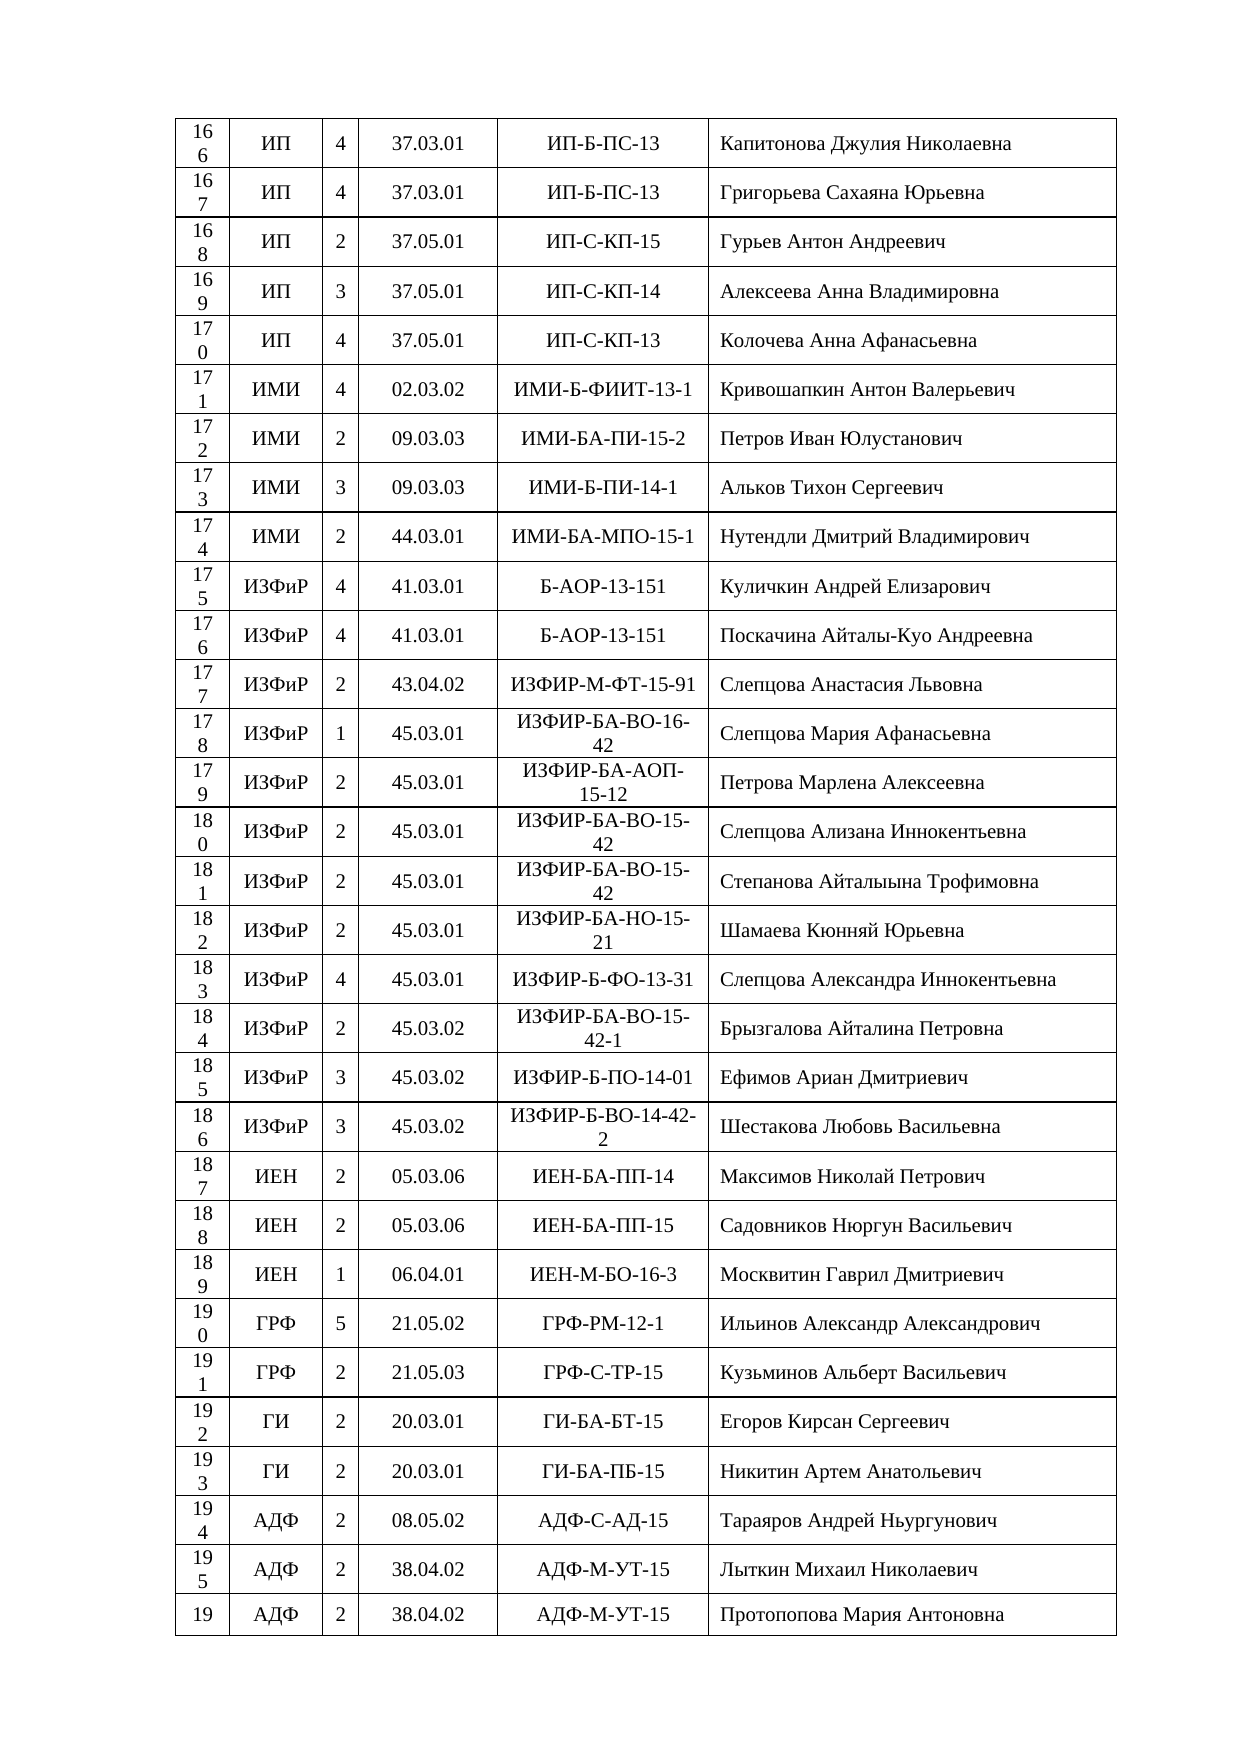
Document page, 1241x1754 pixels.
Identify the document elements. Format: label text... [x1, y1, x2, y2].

table_cell ИП [230, 267, 322, 315]
table_cell ИЕН [230, 1201, 322, 1249]
table_cell ИП [230, 119, 322, 167]
table_cell 174 [176, 513, 229, 561]
table_cell ИЗФИР-БА-ВО-15-42 [498, 857, 708, 905]
table_cell 20.03.01 [359, 1398, 497, 1446]
table_cell 171 [176, 365, 229, 413]
table_cell ИП [230, 218, 322, 266]
table_cell 170 [176, 316, 229, 364]
table_cell 08.05.02 [359, 1496, 497, 1544]
table_cell Максимов Николай Петрович [709, 1152, 1116, 1200]
table_cell 45.03.02 [359, 1103, 497, 1151]
table_cell 2 [323, 1594, 358, 1634]
table_cell 1 [323, 709, 358, 757]
table_cell ГИ [230, 1447, 322, 1495]
table_cell 175 [176, 562, 229, 610]
table_cell 37.03.01 [359, 168, 497, 216]
table_cell ИЕН-БА-ПП-15 [498, 1201, 708, 1249]
table_cell 194 [176, 1496, 229, 1544]
table_cell 195 [176, 1545, 229, 1593]
table_cell 43.04.02 [359, 660, 497, 708]
table_cell Брызгалова Айталина Петровна [709, 1004, 1116, 1052]
table_cell 45.03.01 [359, 955, 497, 1003]
table_cell 2 [323, 660, 358, 708]
table_cell 4 [323, 562, 358, 610]
table_cell 45.03.02 [359, 1053, 497, 1101]
table_cell 1 [323, 1250, 358, 1298]
table_cell ИЗФиР [230, 857, 322, 905]
table_cell Нутендли Дмитрий Владимирович [709, 513, 1116, 561]
table_cell ИЗФиР [230, 709, 322, 757]
table_cell Гурьев Антон Андреевич [709, 218, 1116, 266]
table_cell Б-АОР-13-151 [498, 562, 708, 610]
table_cell 02.03.02 [359, 365, 497, 413]
table_cell 178 [176, 709, 229, 757]
table_cell ИП [230, 316, 322, 364]
table_cell ИЗФиР [230, 611, 322, 659]
table_cell ГРФ [230, 1348, 322, 1396]
table_cell 41.03.01 [359, 611, 497, 659]
table_cell 4 [323, 168, 358, 216]
table_cell 45.03.01 [359, 906, 497, 954]
table_cell 2 [323, 1152, 358, 1200]
table_cell ИЕН-БА-ПП-14 [498, 1152, 708, 1200]
table_cell ГИ [230, 1398, 322, 1446]
table_cell Алексеева Анна Владимировна [709, 267, 1116, 315]
table_cell АДФ [230, 1594, 322, 1634]
table_cell ИЗФИР-БА-ВО-15-42 [498, 808, 708, 856]
table_cell 3 [323, 267, 358, 315]
table_cell 20.03.01 [359, 1447, 497, 1495]
table_cell 2 [323, 1398, 358, 1446]
table_cell 177 [176, 660, 229, 708]
table_cell 21.05.03 [359, 1348, 497, 1396]
table_cell 168 [176, 218, 229, 266]
table_cell 186 [176, 1103, 229, 1151]
table_cell 4 [323, 611, 358, 659]
table_cell 37.05.01 [359, 218, 497, 266]
table_cell 4 [323, 365, 358, 413]
table_cell 166 [176, 119, 229, 167]
table_cell ИП-Б-ПС-13 [498, 168, 708, 216]
table_cell Шамаева Кюнняй Юрьевна [709, 906, 1116, 954]
table_cell Москвитин Гаврил Дмитриевич [709, 1250, 1116, 1298]
table_cell ИЕН [230, 1152, 322, 1200]
table_cell 5 [323, 1299, 358, 1347]
table_cell 3 [323, 1103, 358, 1151]
table_cell ИЗФиР [230, 906, 322, 954]
table_cell ИЗФИР-Б-ФО-13-31 [498, 955, 708, 1003]
table_cell Поскачина Айталы-Куо Андреевна [709, 611, 1116, 659]
table_cell ИЕН-М-БО-16-3 [498, 1250, 708, 1298]
table_cell ИЗФИР-БА-ВО-16-42 [498, 709, 708, 757]
table_cell ИП [230, 168, 322, 216]
table_cell 2 [323, 808, 358, 856]
table_cell 193 [176, 1447, 229, 1495]
table_cell АДФ [230, 1496, 322, 1544]
table_cell АДФ-М-УТ-15 [498, 1594, 708, 1634]
table_cell ИМИ-БА-МПО-15-1 [498, 513, 708, 561]
table_cell ГИ-БА-ПБ-15 [498, 1447, 708, 1495]
table_cell 4 [323, 316, 358, 364]
table_cell 176 [176, 611, 229, 659]
table_cell ГРФ-С-ТР-15 [498, 1348, 708, 1396]
table_cell 172 [176, 414, 229, 462]
table_cell Слепцова Мария Афанасьевна [709, 709, 1116, 757]
table_cell Петров Иван Юлустанович [709, 414, 1116, 462]
table_cell 187 [176, 1152, 229, 1200]
table_cell 38.04.02 [359, 1545, 497, 1593]
table_cell 3 [323, 1053, 358, 1101]
table_cell ИЗФИР-Б-ПО-14-01 [498, 1053, 708, 1101]
table_cell 06.04.01 [359, 1250, 497, 1298]
table_cell Григорьева Сахаяна Юрьевна [709, 168, 1116, 216]
table_cell ИЗФИР-М-ФТ-15-91 [498, 660, 708, 708]
table_cell Капитонова Джулия Николаевна [709, 119, 1116, 167]
table_cell ИМИ [230, 414, 322, 462]
table_cell 185 [176, 1053, 229, 1101]
table_cell ИМИ-Б-ФИИТ-13-1 [498, 365, 708, 413]
table_cell ИП-Б-ПС-13 [498, 119, 708, 167]
table_cell ГРФ [230, 1299, 322, 1347]
table_cell ИЗФИР-БА-НО-15-21 [498, 906, 708, 954]
table_cell ИЗФИР-Б-ВО-14-42-2 [498, 1103, 708, 1151]
table_cell 196 [176, 1594, 229, 1634]
table_cell 2 [323, 1348, 358, 1396]
table_cell 2 [323, 906, 358, 954]
table_cell 2 [323, 857, 358, 905]
table_cell 45.03.01 [359, 808, 497, 856]
table_cell 05.03.06 [359, 1201, 497, 1249]
table_cell Степанова Айталыына Трофимовна [709, 857, 1116, 905]
table_cell 182 [176, 906, 229, 954]
table_cell 2 [323, 1004, 358, 1052]
table_cell ИЗФИР-БА-АОП-15-12 [498, 758, 708, 806]
table_cell Кузьминов Альберт Васильевич [709, 1348, 1116, 1396]
table_cell 09.03.03 [359, 414, 497, 462]
table_cell Шестакова Любовь Васильевна [709, 1103, 1116, 1151]
table_cell АДФ [230, 1545, 322, 1593]
table_cell 2 [323, 1545, 358, 1593]
table_cell ИЗФиР [230, 955, 322, 1003]
table_cell Егоров Кирсан Сергеевич [709, 1398, 1116, 1446]
table_cell 181 [176, 857, 229, 905]
table_cell 44.03.01 [359, 513, 497, 561]
table_cell 2 [323, 414, 358, 462]
table_cell 05.03.06 [359, 1152, 497, 1200]
table_cell 4 [323, 955, 358, 1003]
table_cell 2 [323, 1447, 358, 1495]
table_cell 09.03.03 [359, 463, 497, 511]
table_cell 2 [323, 758, 358, 806]
table_cell Б-АОР-13-151 [498, 611, 708, 659]
table_cell 179 [176, 758, 229, 806]
table_cell ИЗФиР [230, 1004, 322, 1052]
table_cell 2 [323, 218, 358, 266]
table_cell 190 [176, 1299, 229, 1347]
table_cell 37.05.01 [359, 316, 497, 364]
table_cell Слепцова Анастасия Львовна [709, 660, 1116, 708]
table_cell Кривошапкин Антон Валерьевич [709, 365, 1116, 413]
table_cell ИЗФиР [230, 808, 322, 856]
table_cell ГИ-БА-БТ-15 [498, 1398, 708, 1446]
table_cell 191 [176, 1348, 229, 1396]
table_cell 183 [176, 955, 229, 1003]
table_cell ИМИ [230, 513, 322, 561]
table_cell ИМИ-Б-ПИ-14-1 [498, 463, 708, 511]
table_cell ИЗФиР [230, 562, 322, 610]
table_cell 45.03.01 [359, 857, 497, 905]
table_cell Никитин Артем Анатольевич [709, 1447, 1116, 1495]
table_cell ИЕН [230, 1250, 322, 1298]
table_cell Ефимов Ариан Дмитриевич [709, 1053, 1116, 1101]
table_cell ИП-С-КП-13 [498, 316, 708, 364]
table_cell 21.05.02 [359, 1299, 497, 1347]
table_cell Слепцова Александра Иннокентьевна [709, 955, 1116, 1003]
table_cell 188 [176, 1201, 229, 1249]
table_cell 4 [323, 119, 358, 167]
table_cell Тараяров Андрей Ньургунович [709, 1496, 1116, 1544]
table_cell Лыткин Михаил Николаевич [709, 1545, 1116, 1593]
table_cell 45.03.01 [359, 709, 497, 757]
table_cell 192 [176, 1398, 229, 1446]
table_cell ИЗФИР-БА-ВО-15-42-1 [498, 1004, 708, 1052]
table_cell ГРФ-РМ-12-1 [498, 1299, 708, 1347]
table_cell 45.03.01 [359, 758, 497, 806]
table_cell 45.03.02 [359, 1004, 497, 1052]
table_cell 167 [176, 168, 229, 216]
table_cell ИЗФиР [230, 660, 322, 708]
table_cell 37.03.01 [359, 119, 497, 167]
table_cell 189 [176, 1250, 229, 1298]
table_cell Колочева Анна Афанасьевна [709, 316, 1116, 364]
table_cell 2 [323, 1201, 358, 1249]
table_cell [709, 1594, 1116, 1634]
table_cell 180 [176, 808, 229, 856]
table_cell Ильинов Александр Александрович [709, 1299, 1116, 1347]
table_cell ИЗФиР [230, 1053, 322, 1101]
table_cell ИМИ-БА-ПИ-15-2 [498, 414, 708, 462]
table_cell 38.04.02 [359, 1594, 497, 1634]
table_cell АДФ-М-УТ-15 [498, 1545, 708, 1593]
table_cell Альков Тихон Сергеевич [709, 463, 1116, 511]
table_cell Слепцова Ализана Иннокентьевна [709, 808, 1116, 856]
table_cell ИЗФиР [230, 1103, 322, 1151]
table_cell 41.03.01 [359, 562, 497, 610]
table_cell АДФ-С-АД-15 [498, 1496, 708, 1544]
table_cell 37.05.01 [359, 267, 497, 315]
table_cell 2 [323, 513, 358, 561]
table_cell ИП-С-КП-14 [498, 267, 708, 315]
table_cell Петрова Марлена Алексеевна [709, 758, 1116, 806]
table_cell 3 [323, 463, 358, 511]
table_cell Садовников Нюргун Васильевич [709, 1201, 1116, 1249]
table_cell 2 [323, 1496, 358, 1544]
table_cell 184 [176, 1004, 229, 1052]
table_cell ИП-С-КП-15 [498, 218, 708, 266]
table_cell ИЗФиР [230, 758, 322, 806]
table_cell ИМИ [230, 463, 322, 511]
table_cell 169 [176, 267, 229, 315]
table_cell 173 [176, 463, 229, 511]
table_cell Куличкин Андрей Елизарович [709, 562, 1116, 610]
table_cell ИМИ [230, 365, 322, 413]
